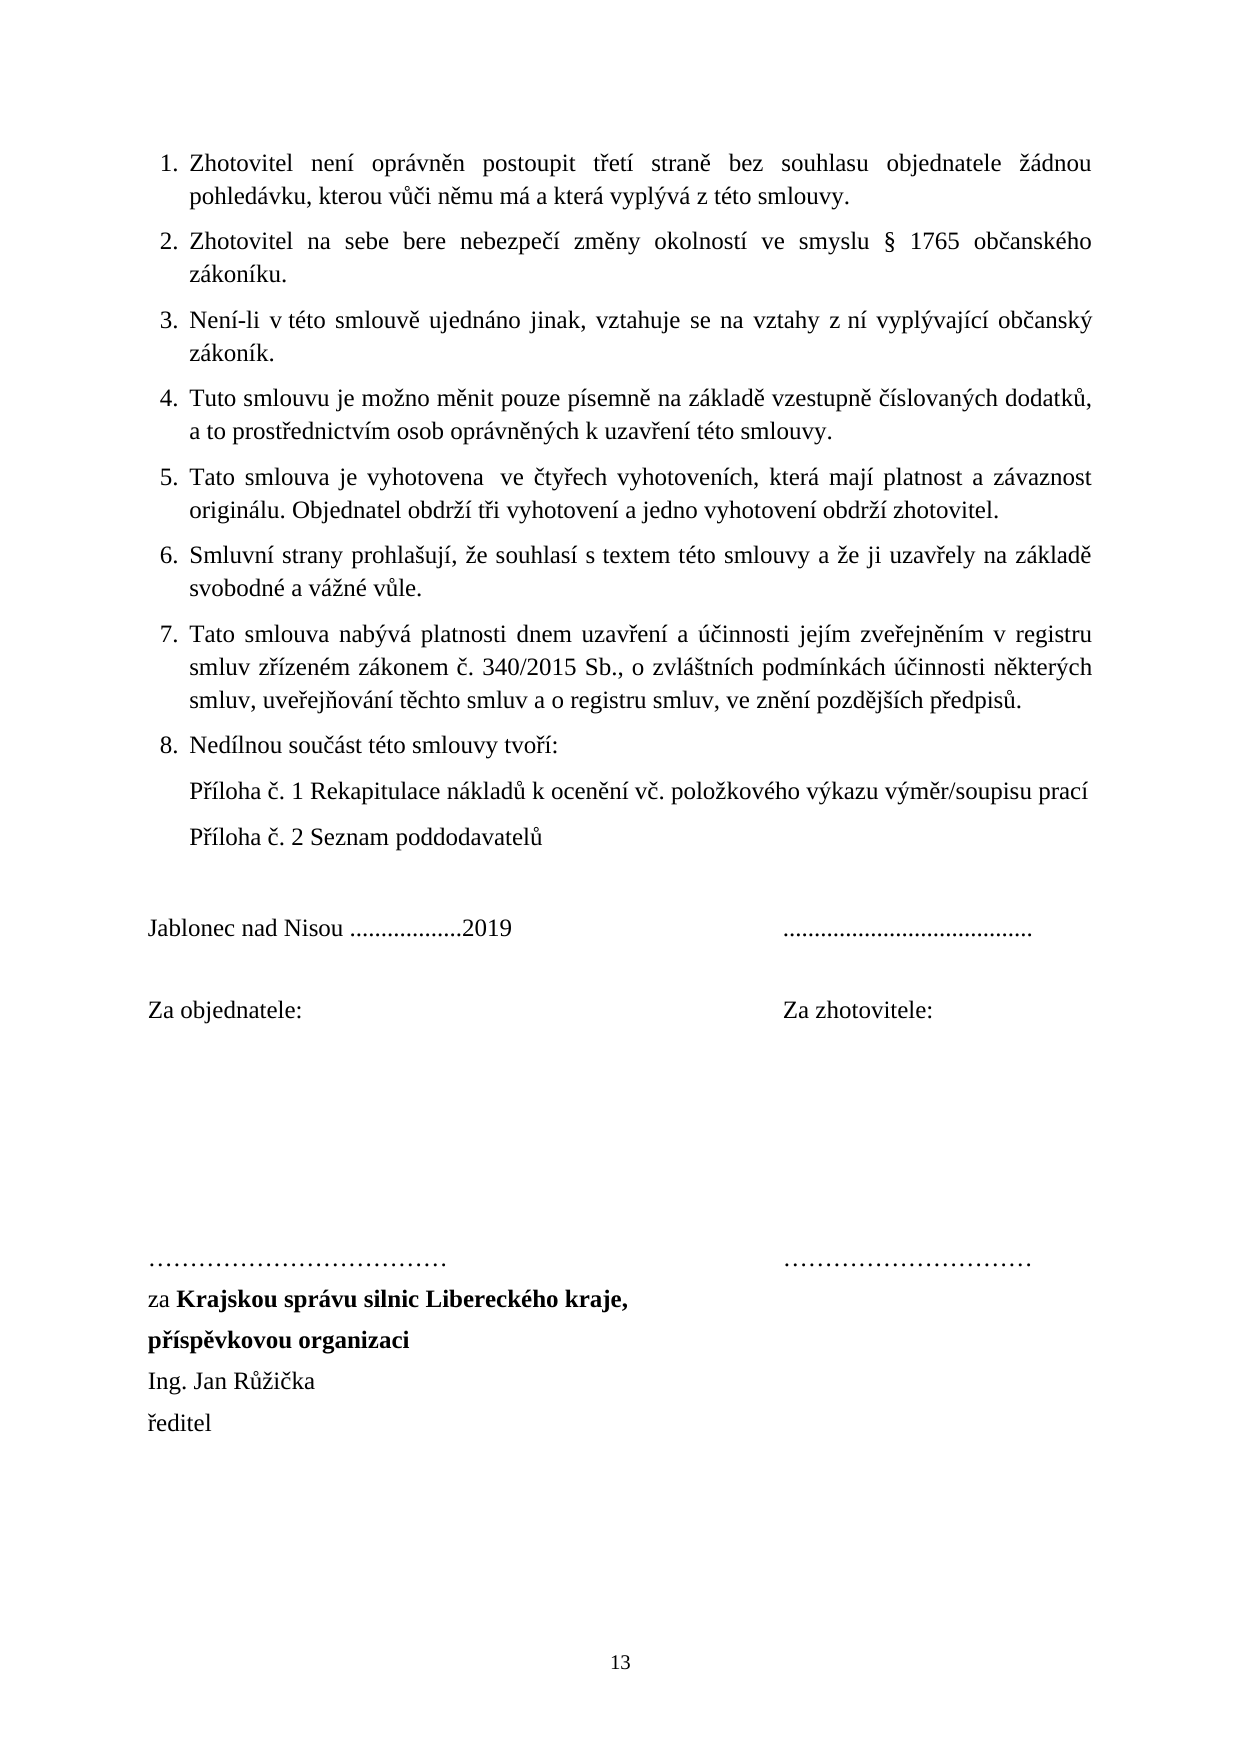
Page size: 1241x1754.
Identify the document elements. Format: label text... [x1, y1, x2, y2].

list Tato smlouva je vyhotovena ve čtyřech vyhotoveních, která mají platnost a závaznost originálu. Objednatel obdrží tři vyhotovení a jedno vyhotovení obdrží zhotovitel. [159, 462, 1092, 524]
list Tato smlouva nabývá platnosti dnem uzavření a účinnosti jejím zveřejněním v registru smluv zřízeném zákonem č. 340/2015 Sb., o zvláštních podmínkách účinnosti některých smluv, uveřejňování těchto smluv a o registru smluv, ve znění pozdějších předpisů. [159, 619, 1092, 714]
text Ing. Jan Růžička [148, 1366, 1092, 1395]
list Tuto smlouvu je možno měnit pouze písemně na základě vzestupně číslovaných dodatků, a to prostřednictvím osob oprávněných k uzavření této smlouvy. [159, 383, 1092, 445]
text Za objednatele: Za zhotovitele: [148, 995, 1092, 1024]
list Není-li v této smlouvě ujednáno jinak, vztahuje se na vztahy z ní vyplývající občanský zákoník. [159, 305, 1092, 367]
text ……………………………… ………………………… [148, 1243, 1092, 1271]
text za Krajskou správu silnic Libereckého kraje, [148, 1284, 1092, 1313]
list Zhotovitel na sebe bere nebezpečí změny okolností ve smyslu § 1765 občanského zákoníku. [159, 226, 1092, 288]
list Nedílnou součást této smlouvy tvoří: [159, 731, 1092, 759]
text Jablonec nad Nisou ..................2019 ........................................ [148, 913, 1092, 941]
text Příloha č. 1 Rekapitulace nákladů k ocenění vč. položkového výkazu výměr/soupisu prací [189, 776, 1092, 805]
text ředitel [148, 1408, 1092, 1436]
text Příloha č. 2 Seznam poddodavatelů [189, 822, 1092, 850]
list Zhotovitel není oprávněn postoupit třetí straně bez souhlasu objednatele žádnou pohledávku, kterou vůči němu má a která vyplývá z této smlouvy. [159, 148, 1092, 209]
text příspěvkovou organizaci [148, 1325, 1092, 1354]
list Smluvní strany prohlašují, že souhlasí s textem této smlouvy a že ji uzavřely na základě svobodné a vážné vůle. [159, 540, 1092, 602]
